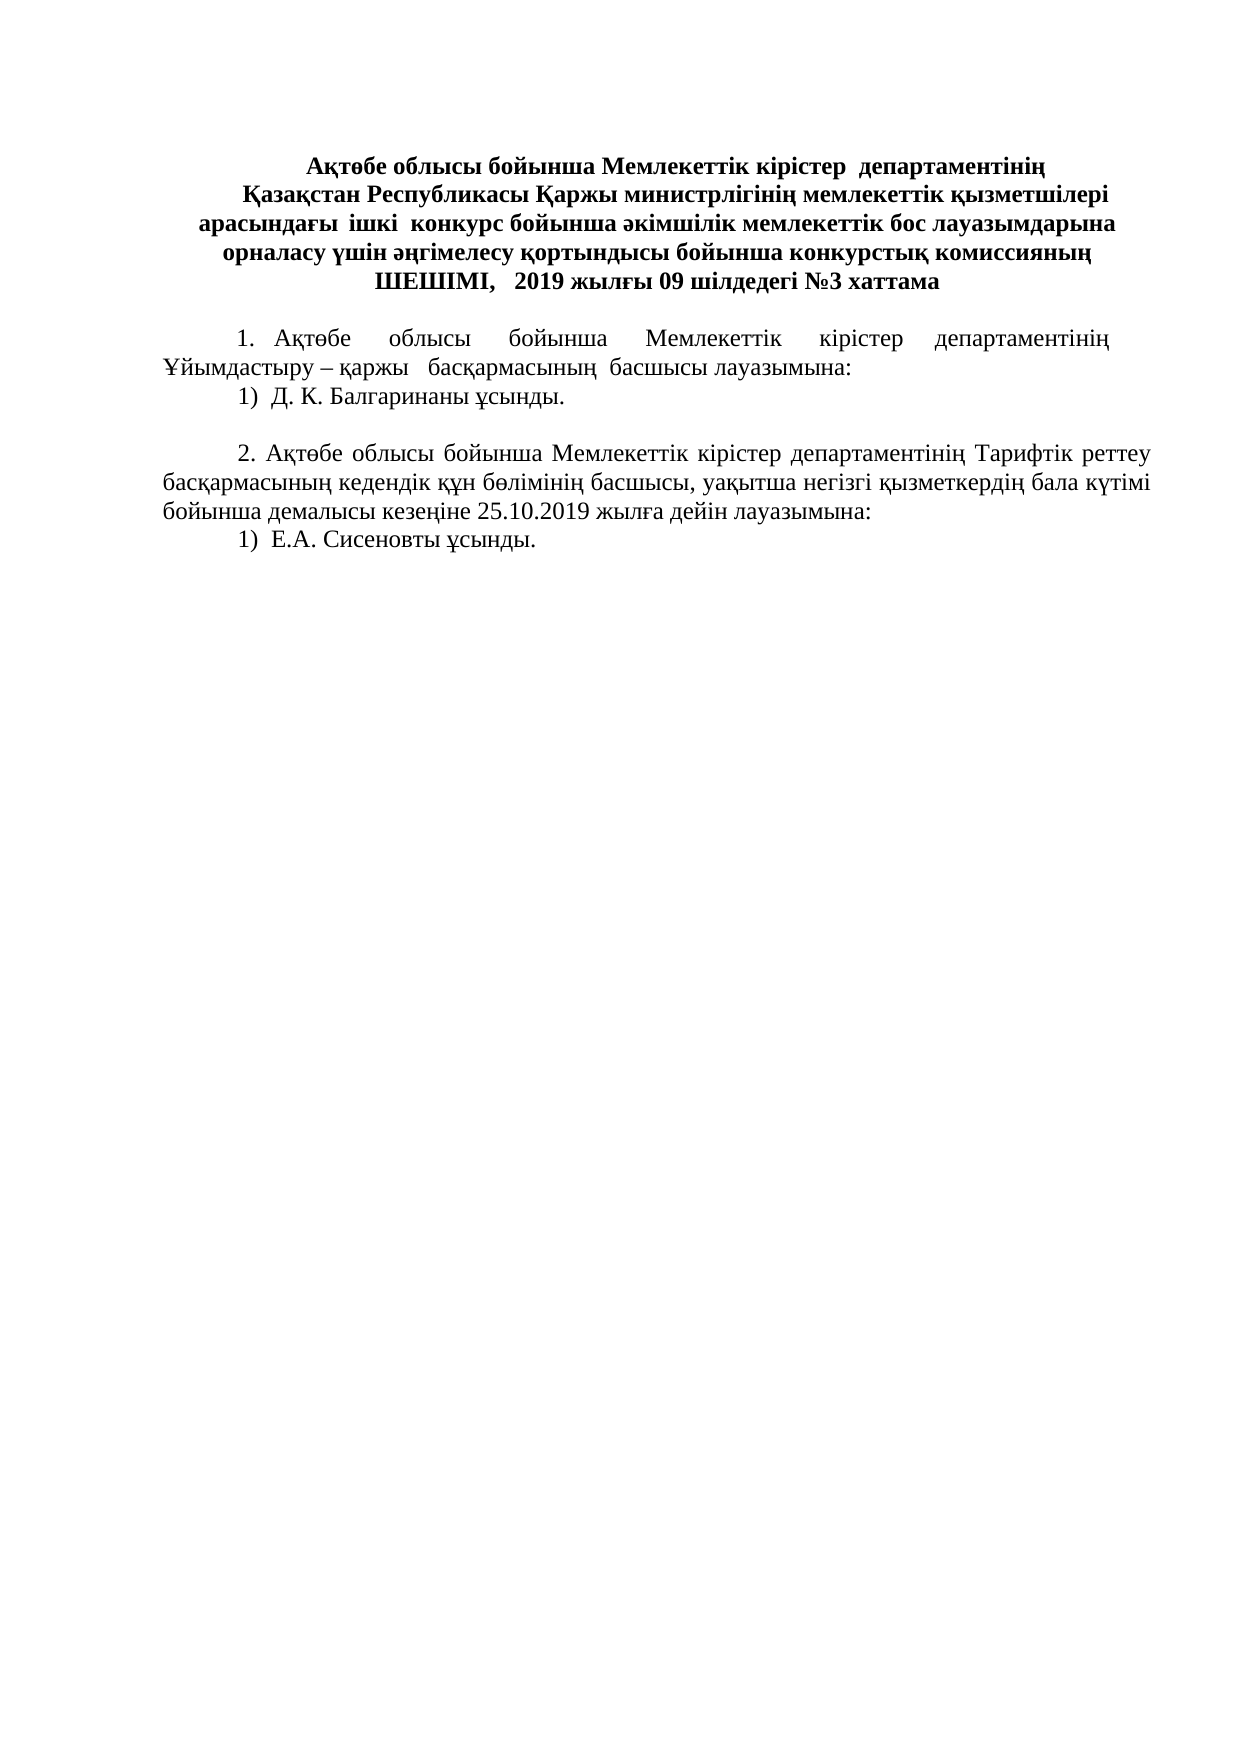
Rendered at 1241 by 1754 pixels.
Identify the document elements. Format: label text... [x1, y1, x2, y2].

text 1) Е.А. Сисеновты ұсынды. [162, 524, 1152, 553]
text Қазақстан Республикасы Қаржы министрлігінің мемлекеттік қызметшілері арасындағы ішкі конкурс бойынша әкімшілік мемлекеттік бос лауазымдарына орналасу үшін әңгімелесу қортындысы бойынша конкурстық комиссияның ШЕШІМІ, 2019 жылғы 09 шілдедегі №3 хаттама [162, 179, 1152, 294]
text Ақтөбе облысы бойынша Мемлекеттік кірістер департаментінің [162, 151, 1152, 179]
text 1) Д. К. Балгаринаны ұсынды. [162, 381, 1152, 409]
text Ұйымдастыру – қаржы басқармасының басшысы лауазымына: [162, 352, 1152, 381]
list Ақтөбе облысы бойынша Мемлекеттік кірістер департаментінің [236, 323, 1152, 352]
text 2. Ақтөбе облысы бойынша Мемлекеттік кірістер департаментінің Тарифтік реттеу басқармасының кедендік құн бөлімінің басшысы, уақытша негізгі қызметкердің бала күтімі бойынша демалысы кезеңіне 25.10.2019 жылға дейін лауазымына: [162, 438, 1152, 524]
